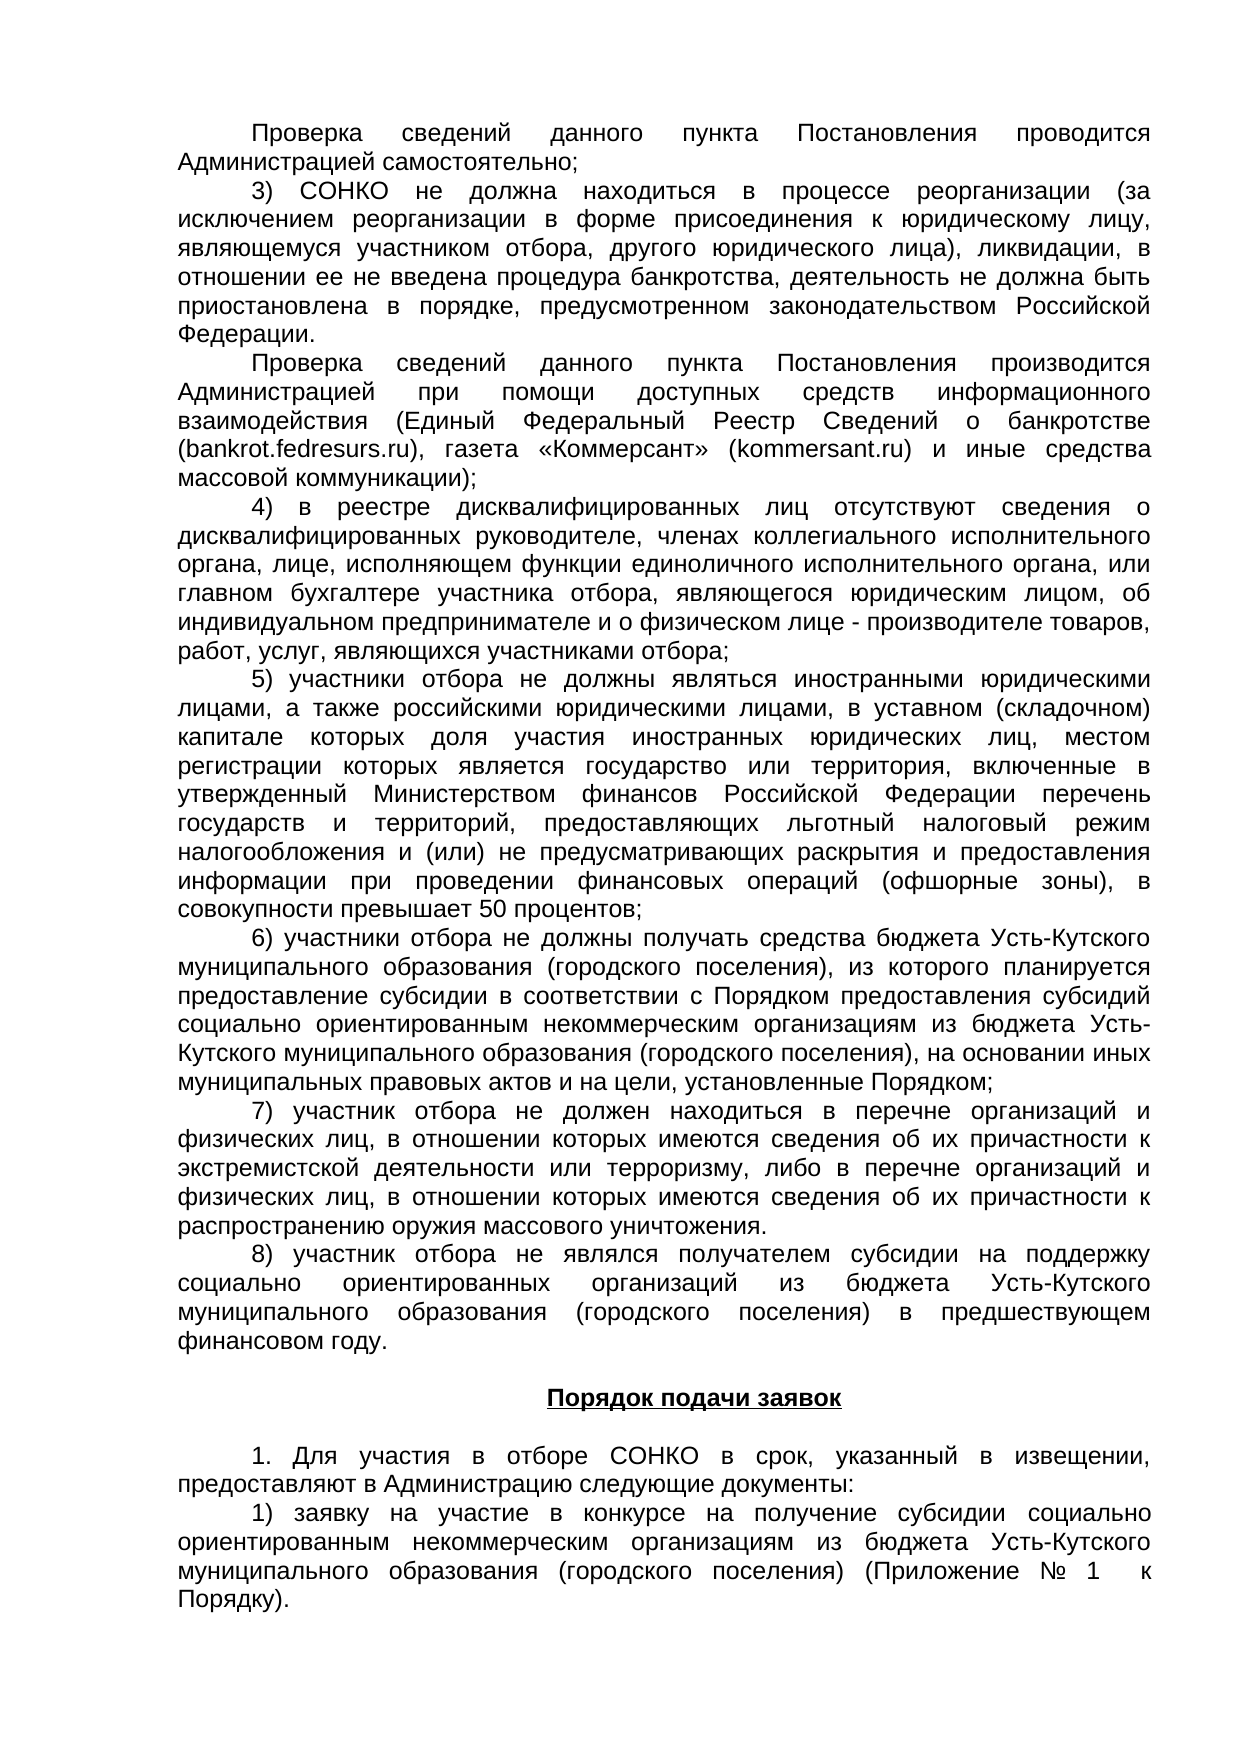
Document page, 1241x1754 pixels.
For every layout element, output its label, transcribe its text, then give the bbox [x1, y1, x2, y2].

text Порядок подачи заявок [177, 1383, 1152, 1412]
text 4) в реестре дисквалифицированных лиц отсутствуют сведения о дисквалифицированных руководителе, членах коллегиального исполнительного органа, лице, исполняющем функции единоличного исполнительного органа, или главном бухгалтере участника отбора, являющегося юридическим лицом, об индивидуальном предпринимателе и о физическом лице - производителе товаров, работ, услуг, являющихся участниками отбора; [177, 492, 1152, 664]
text 3) СОНКО не должна находиться в процессе реорганизации (за исключением реорганизации в форме присоединения к юридическому лицу, являющемуся участником отбора, другого юридического лица), ликвидации, в отношении ее не введена процедура банкротства, деятельность не должна быть приостановлена в порядке, предусмотренном законодательством Российской Федерации. [177, 176, 1152, 348]
text Проверка сведений данного пункта Постановления проводится Администрацией самостоятельно; [177, 118, 1152, 176]
text Проверка сведений данного пункта Постановления производится Администрацией при помощи доступных средств информационного взаимодействия (Единый Федеральный Реестр Сведений о банкротстве (bankrot.fedresurs.ru), газета «Коммерсант» (kommersant.ru) и иные средства массовой коммуникации); [177, 348, 1152, 492]
text 8) участник отбора не являлся получателем субсидии на поддержку социально ориентированных организаций из бюджета Усть-Кутского муниципального образования (городского поселения) в предшествующем финансовом году. [177, 1239, 1152, 1354]
text 7) участник отбора не должен находиться в перечне организаций и физических лиц, в отношении которых имеются сведения об их причастности к экстремистской деятельности или терроризму, либо в перечне организаций и физических лиц, в отношении которых имеются сведения об их причастности к распространению оружия массового уничтожения. [177, 1096, 1152, 1239]
text 6) участники отбора не должны получать средства бюджета Усть-Кутского муниципального образования (городского поселения), из которого планируется предоставление субсидии в соответствии с Порядком предоставления субсидий социально ориентированным некоммерческим организациям из бюджета Усть-Кутского муниципального образования (городского поселения), на основании иных муниципальных правовых актов и на цели, установленные Порядком; [177, 923, 1152, 1096]
text 5) участники отбора не должны являться иностранными юридическими лицами, а также российскими юридическими лицами, в уставном (складочном) капитале которых доля участия иностранных юридических лиц, местом регистрации которых является государство или территория, включенные в утвержденный Министерством финансов Российской Федерации перечень государств и территорий, предоставляющих льготный налоговый режим налогообложения и (или) не предусматривающих раскрытия и предоставления информации при проведении финансовых операций (офшорные зоны), в совокупности превышает 50 процентов; [177, 664, 1152, 923]
text 1. Для участия в отборе СОНКО в срок, указанный в извещении, предоставляют в Администрацию следующие документы: [177, 1441, 1152, 1498]
text 1) заявку на участие в конкурсе на получение субсидии социально ориентированным некоммерческим организациям из бюджета Усть-Кутского муниципального образования (городского поселения) (Приложение № 1 к Порядку). [177, 1498, 1152, 1613]
